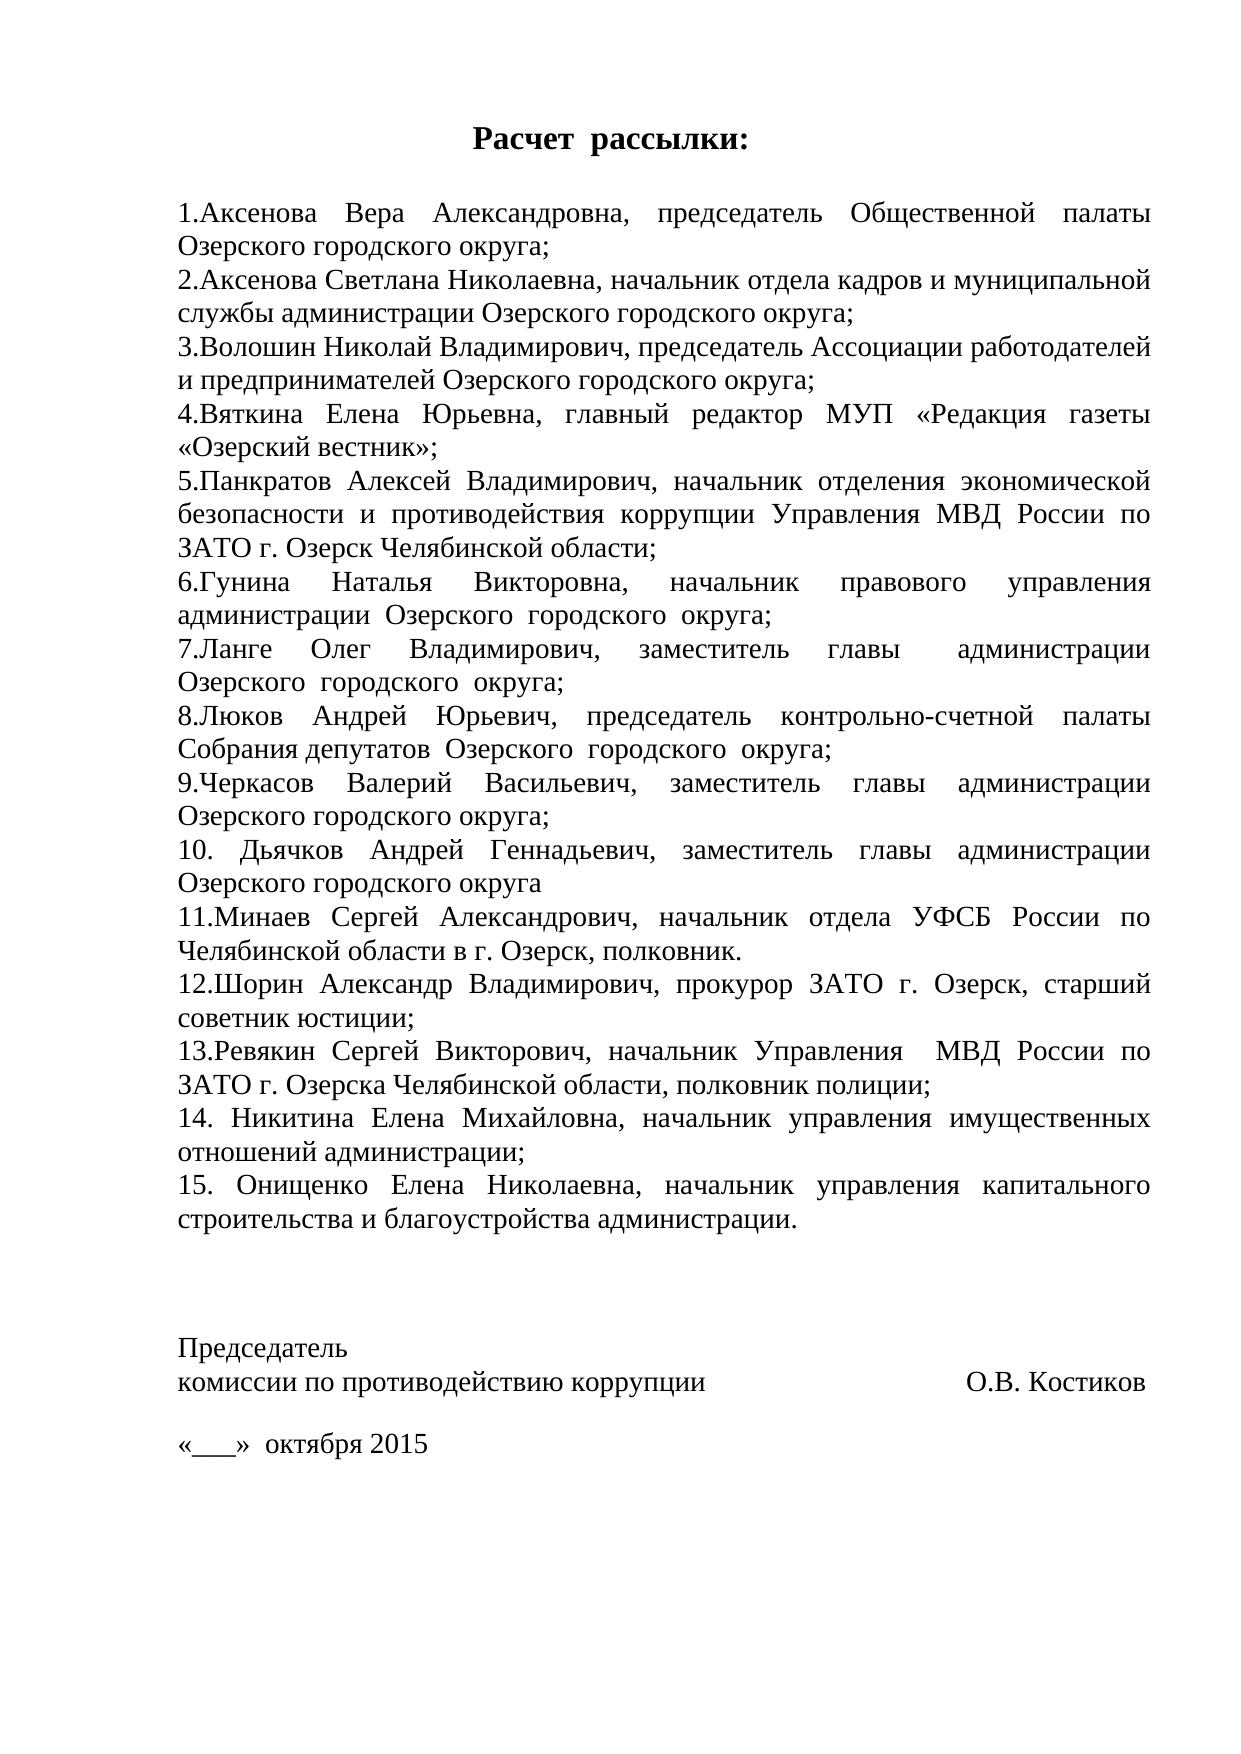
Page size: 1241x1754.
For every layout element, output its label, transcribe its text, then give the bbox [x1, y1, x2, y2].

text 6.Гунина Наталья Викторовна, начальник правового управления администрации Озерского городского округа; [177, 564, 1152, 631]
text 1.Аксенова Вера Александровна, председатель Общественной палаты Озерского городского округа; [177, 195, 1152, 262]
text 15. Онищенко Елена Николаевна, начальник управления капитального строительства и благоустройства администрации. [177, 1167, 1152, 1234]
text 8.Люков Андрей Юрьевич, председатель контрольно-счетной палаты Собрания депутатов Озерского городского округа; [177, 698, 1152, 765]
text 12.Шорин Александр Владимирович, прокурор ЗАТО г. Озерск, старший советник юстиции; [177, 966, 1152, 1033]
text 4.Вяткина Елена Юрьевна, главный редактор МУП «Редакция газеты «Озерский вестник»; [177, 396, 1152, 463]
text комиссии по противодействию коррупции О.В. Костиков [177, 1364, 1152, 1397]
text «___» октября 2015 [177, 1426, 1152, 1460]
text Председатель [177, 1330, 1152, 1364]
text 7.Ланге Олег Владимирович, заместитель главы администрации Озерского городского округа; [177, 631, 1152, 698]
text 14. Никитина Елена Михайловна, начальник управления имущественных отношений администрации; [177, 1100, 1152, 1167]
text 9.Черкасов Валерий Васильевич, заместитель главы администрации Озерского городского округа; [177, 765, 1152, 832]
text 3.Волошин Николай Владимирович, председатель Ассоциации работодателей и предпринимателей Озерского городского округа; [177, 329, 1152, 396]
text 11.Минаев Сергей Александрович, начальник отдела УФСБ России по Челябинской области в г. Озерск, полковник. [177, 899, 1152, 966]
text 13.Ревякин Сергей Викторович, начальник Управления МВД России по ЗАТО г. Озерска Челябинской области, полковник полиции; [177, 1033, 1152, 1100]
text 2.Аксенова Светлана Николаевна, начальник отдела кадров и муниципальной службы администрации Озерского городского округа; [177, 262, 1152, 329]
text Расчет рассылки: [472, 118, 1152, 156]
text 5.Панкратов Алексей Владимирович, начальник отделения экономической безопасности и противодействия коррупции Управления МВД России по ЗАТО г. Озерск Челябинской области; [177, 463, 1152, 564]
text 10. Дьячков Андрей Геннадьевич, заместитель главы администрации Озерского городского округа [177, 832, 1152, 899]
